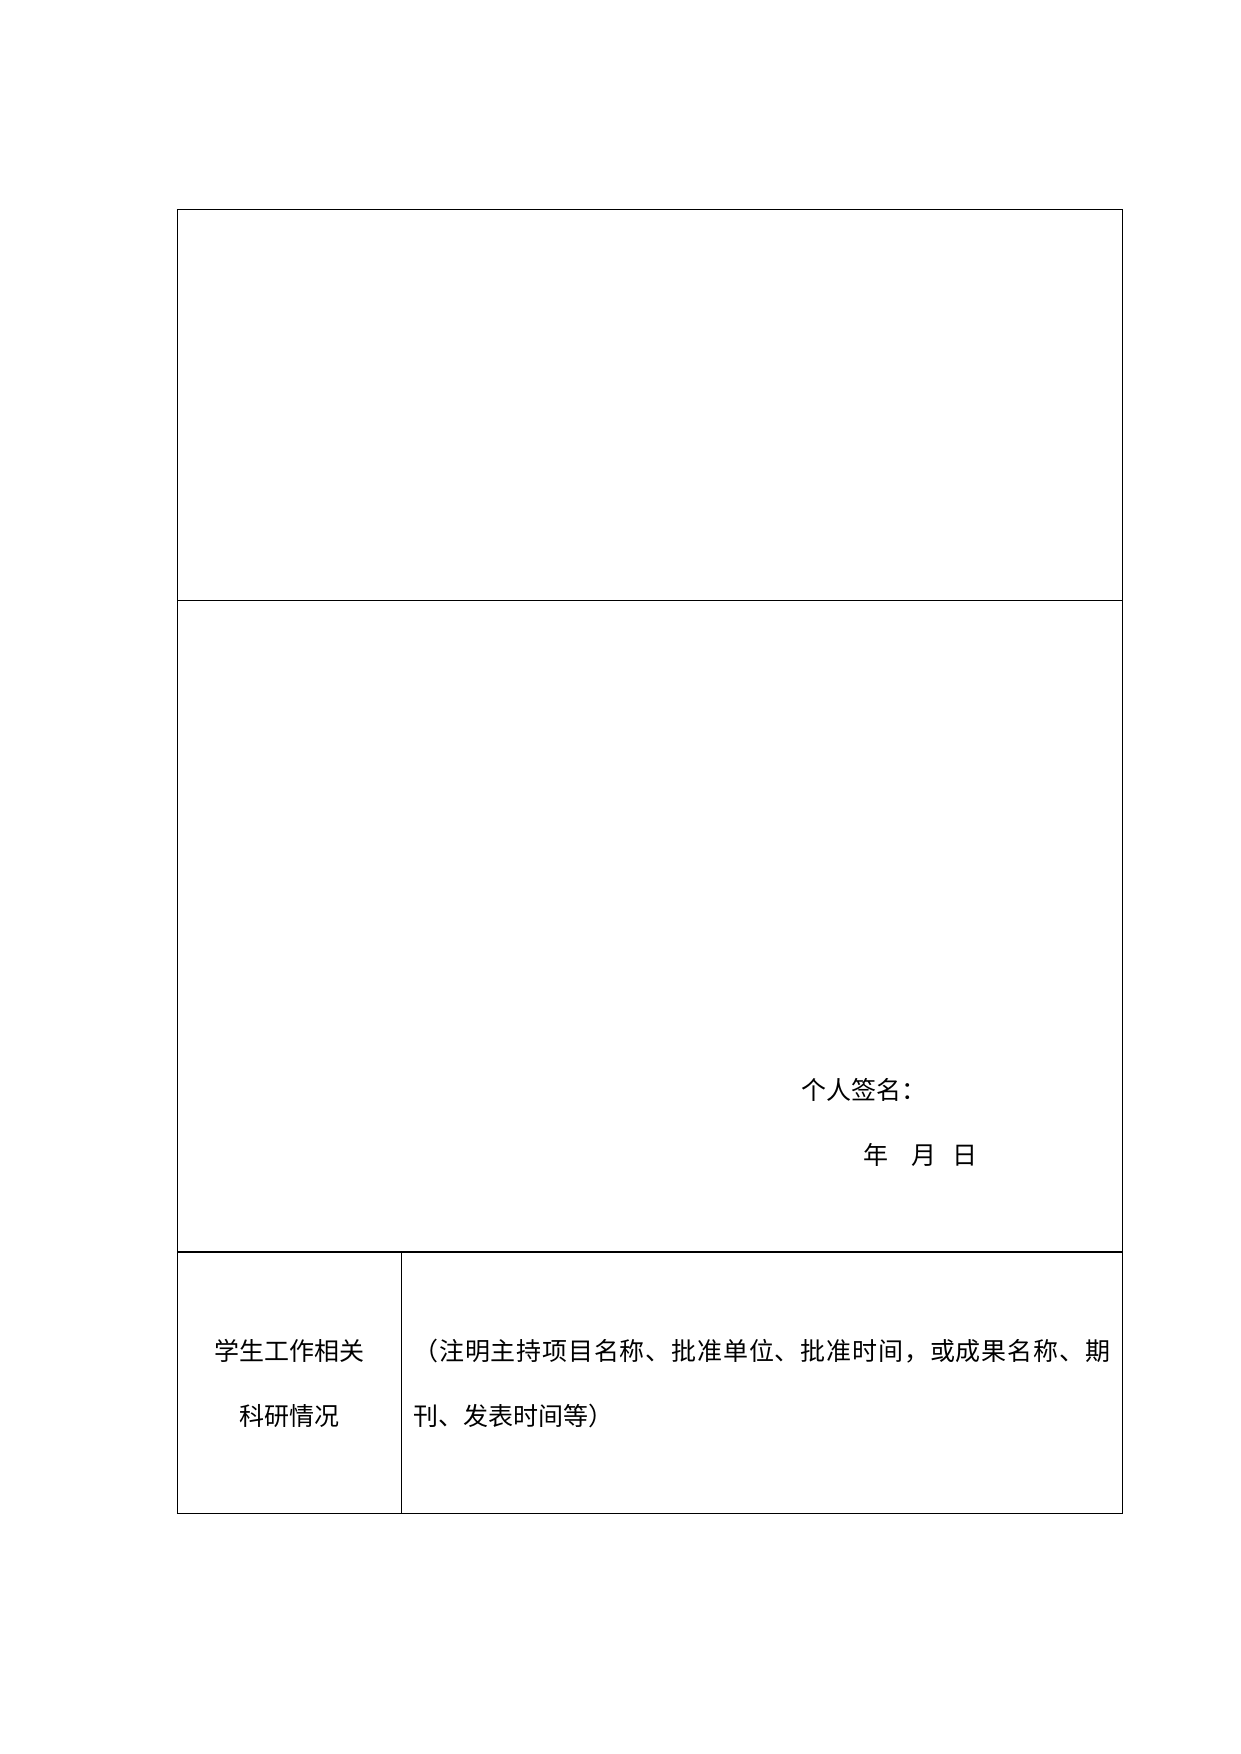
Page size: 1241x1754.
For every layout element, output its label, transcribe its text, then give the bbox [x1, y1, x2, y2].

table_cell 个人签名： 年 月 日 [178, 601, 1122, 1251]
table_cell 学生工作相关 科研情况 [178, 1253, 401, 1512]
table_cell [178, 210, 1122, 600]
table_cell （注明主持项目名称、批准单位、批准时间，或成果名称、期刊、发表时间等） [402, 1253, 1122, 1512]
